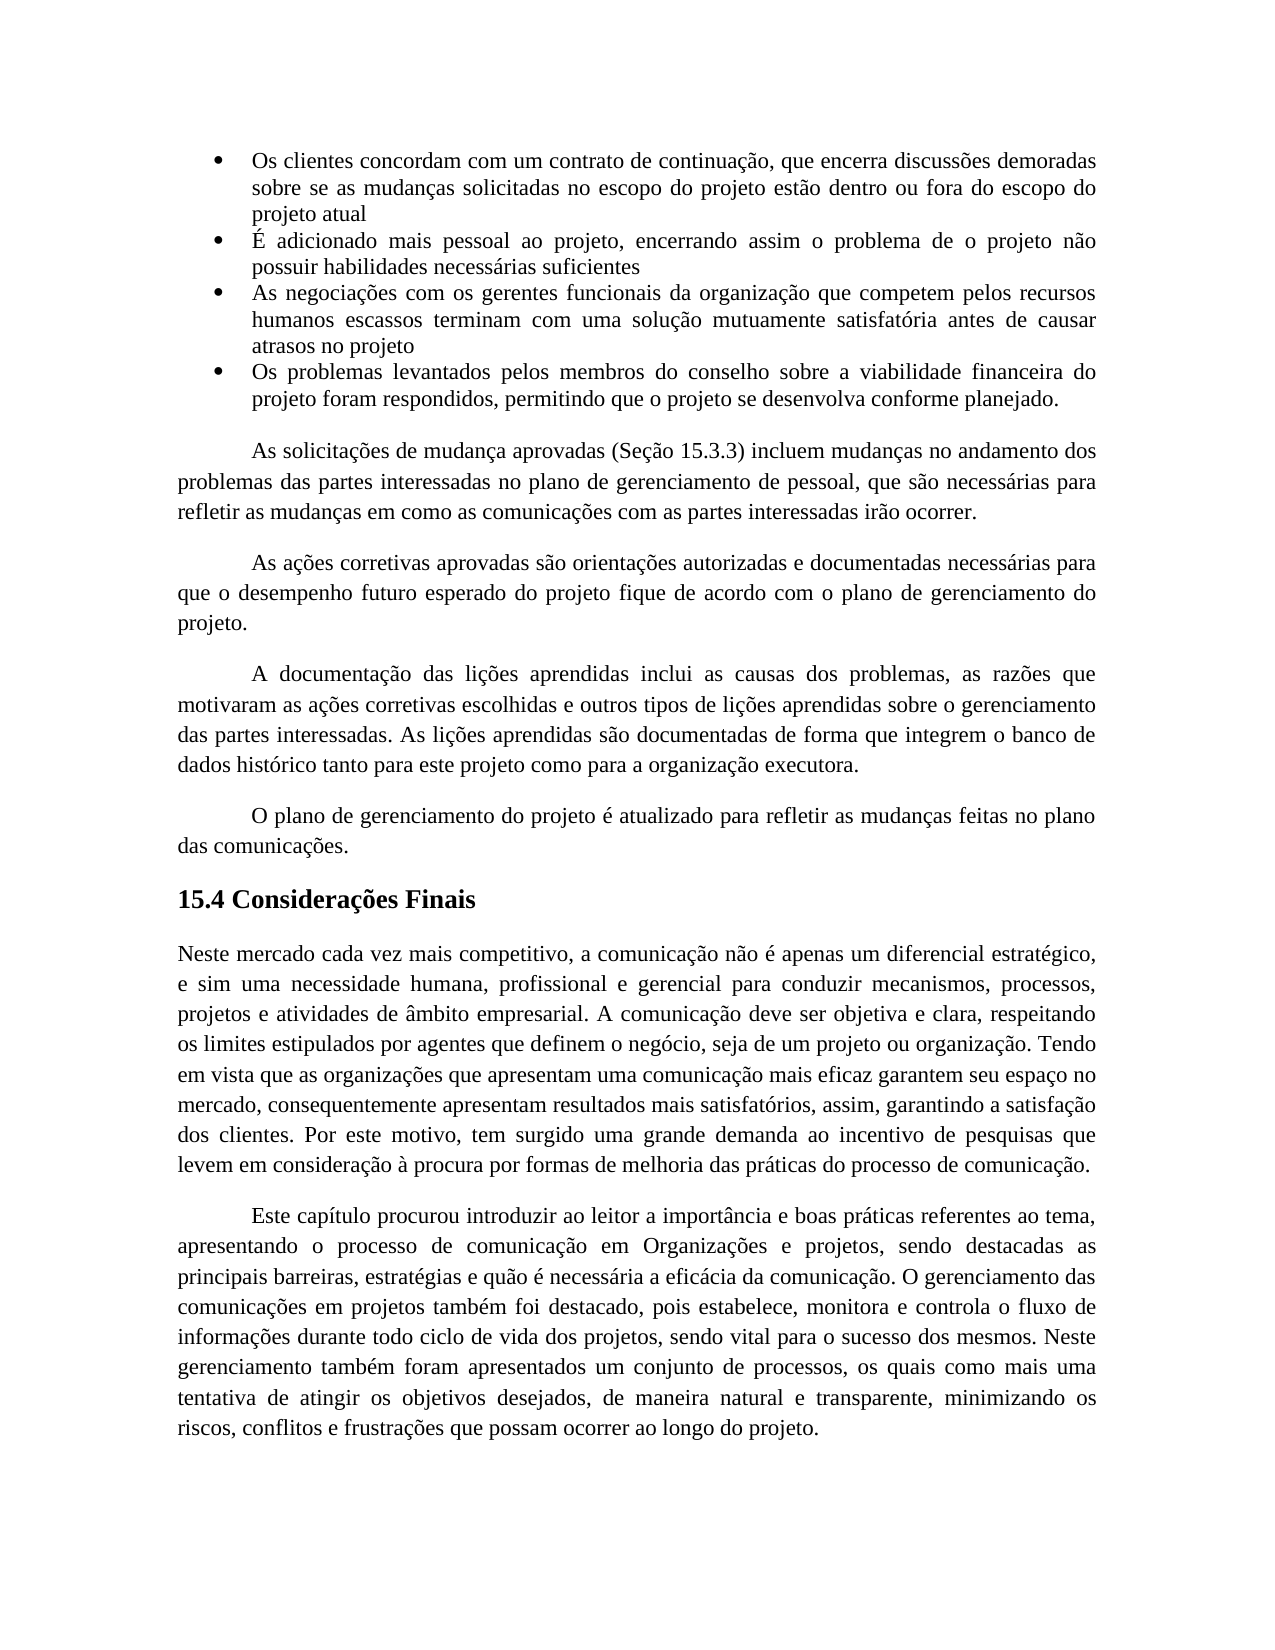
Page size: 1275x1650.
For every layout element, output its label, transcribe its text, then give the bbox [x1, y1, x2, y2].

text O plano de gerenciamento do projeto é atualizado para refletir as mudanças feitas no plano das comunicações. [177, 802, 1098, 859]
text A documentação das lições aprendidas inclui as causas dos problemas, as razões que motivaram as ações corretivas escolhidas e outros tipos de lições aprendidas sobre o gerenciamento das partes interessadas. As lições aprendidas são documentadas de forma que integrem o banco de dados histórico tanto para este projeto como para a organização executora. [177, 660, 1098, 777]
list 15.4 Considerações Finais [177, 883, 1098, 914]
text Este capítulo procurou introduzir ao leitor a importância e boas práticas referentes ao tema, apresentando o processo de comunicação em Organizações e projetos, sendo destacadas as principais barreiras, estratégias e quão é necessária a eficácia da comunicação. O gerenciamento das comunicações em projetos também foi destacado, pois estabelece, monitora e controla o fluxo de informações durante todo ciclo de vida dos projetos, sendo vital para o sucesso dos mesmos. Neste gerenciamento também foram apresentados um conjunto de processos, os quais como mais uma tentativa de atingir os objetivos desejados, de maneira natural e transparente, minimizando os riscos, conflitos e frustrações que possam ocorrer ao longo do projeto. [177, 1202, 1098, 1440]
list As negociações com os gerentes funcionais da organização que competem pelos recursos humanos escassos terminam com uma solução mutuamente satisfatória antes de causar atrasos no projeto [214, 279, 1098, 358]
text As solicitações de mudança aprovadas (Seção 15.3.3) incluem mudanças no andamento dos problemas das partes interessadas no plano de gerenciamento de pessoal, que são necessárias para refletir as mudanças em como as comunicações com as partes interessadas irão ocorrer. [177, 437, 1098, 524]
list Os problemas levantados pelos membros do conselho sobre a viabilidade financeira do projeto foram respondidos, permitindo que o projeto se desenvolva conforme planejado. [214, 358, 1098, 411]
text As ações corretivas aprovadas são orientações autorizadas e documentadas necessárias para que o desempenho futuro esperado do projeto fique de acordo com o plano de gerenciamento do projeto. [177, 549, 1098, 636]
text Neste mercado cada vez mais competitivo, a comunicação não é apenas um diferencial estratégico, e sim uma necessidade humana, profissional e gerencial para conduzir mecanismos, processos, projetos e atividades de âmbito empresarial. A comunicação deve ser objetiva e clara, respeitando os limites estipulados por agentes que definem o negócio, seja de um projeto ou organização. Tendo em vista que as organizações que apresentam uma comunicação mais eficaz garantem seu espaço no mercado, consequentemente apresentam resultados mais satisfatórios, assim, garantindo a satisfação dos clientes. Por este motivo, tem surgido uma grande demanda ao incentivo de pesquisas que levem em consideração à procura por formas de melhoria das práticas do processo de comunicação. [177, 940, 1098, 1178]
list É adicionado mais pessoal ao projeto, encerrando assim o problema de o projeto não possuir habilidades necessárias suficientes [214, 227, 1098, 279]
list Os clientes concordam com um contrato de continuação, que encerra discussões demoradas sobre se as mudanças solicitadas no escopo do projeto estão dentro ou fora do escopo do projeto atual [214, 148, 1098, 227]
